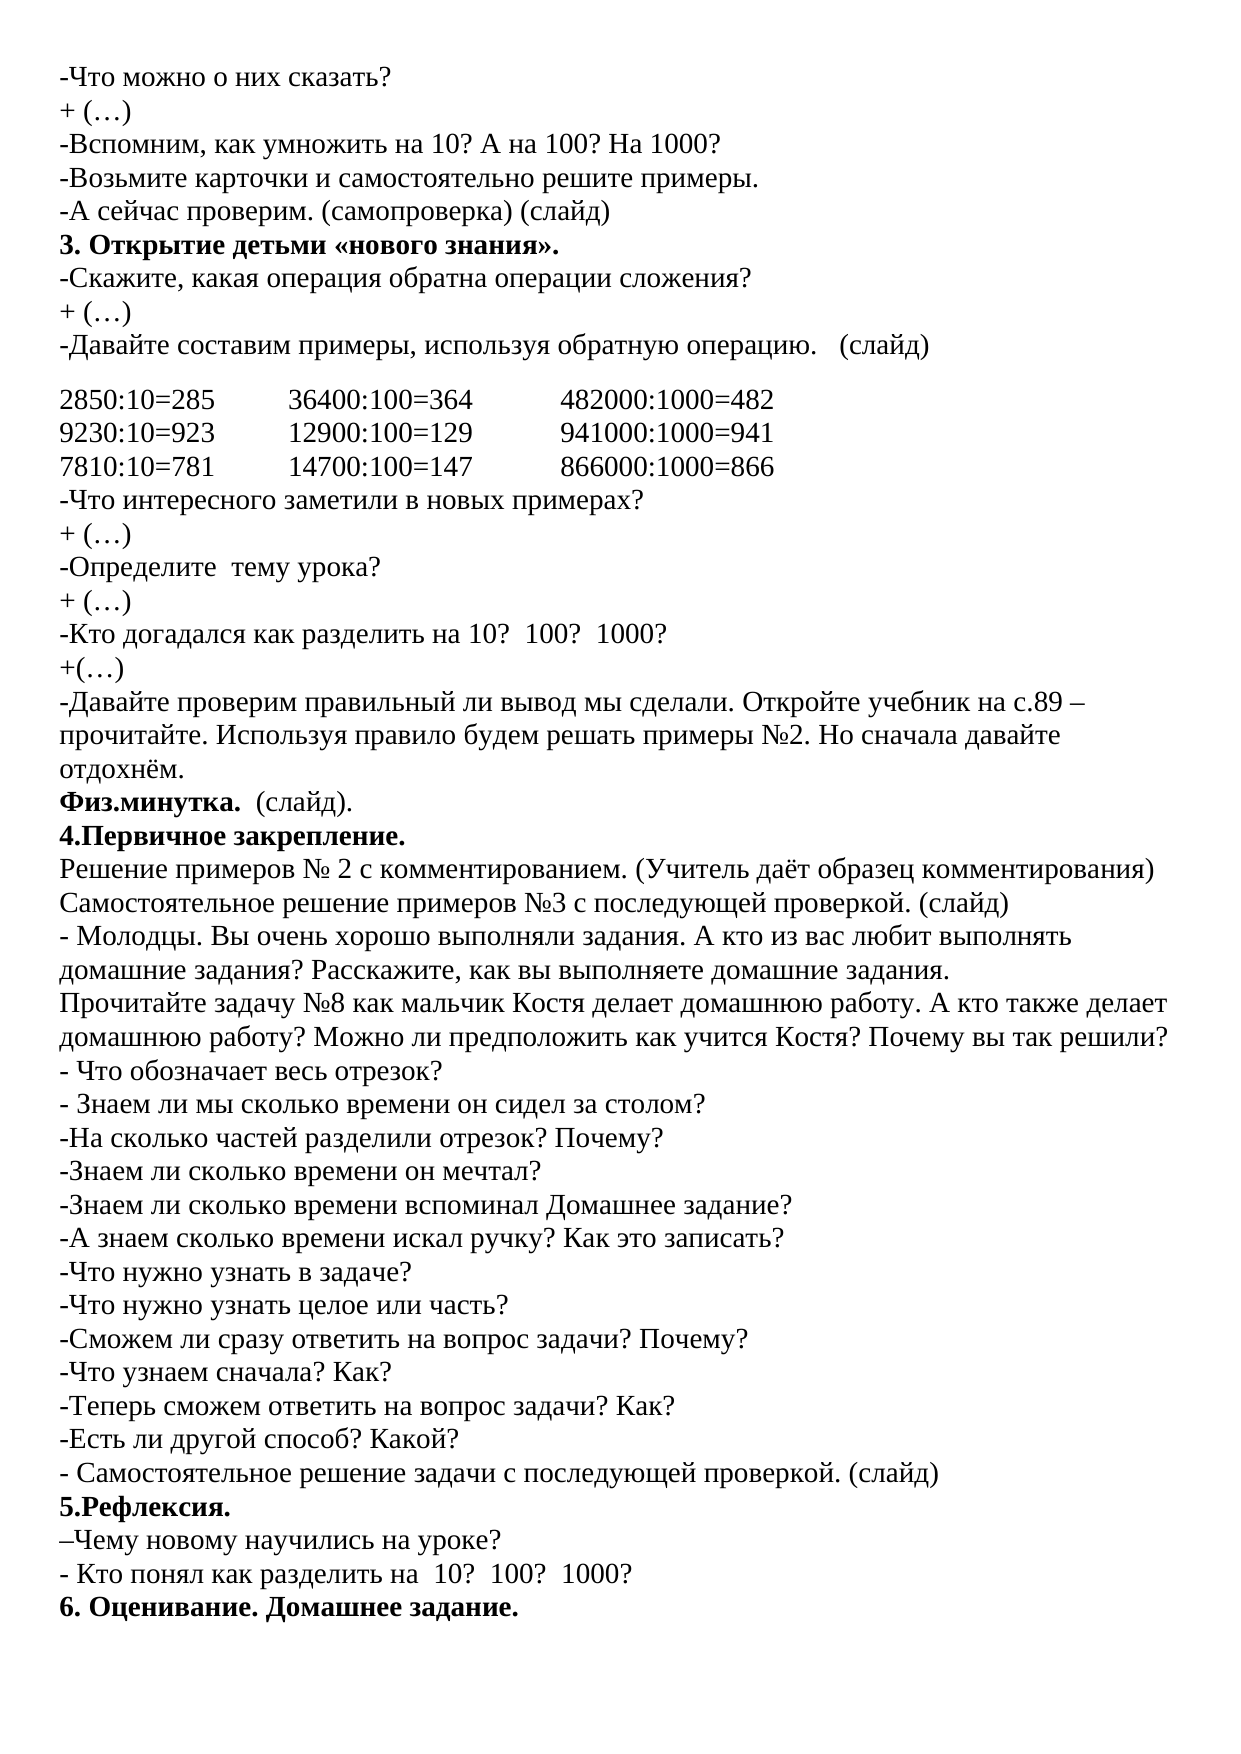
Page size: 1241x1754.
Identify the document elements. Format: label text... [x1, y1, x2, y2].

text 2850:10=285 36400:100=364 482000:1000=482 9230:10=923 12900:100=129 941000:1000=941 7810:10=781 14700:100=147 866000:1000=866 -Что интересного заметили в новых примерах? + (…) -Определите тему урока? + (…) -Кто догадался как разделить на 10? 100? 1000? +(…) -Давайте проверим правильный ли вывод мы сделали. Откройте учебник на с.89 – прочитайте. Используя правило будем решать примеры №2. Но сначала давайте отдохнём. Физ.минутка. (слайд). 4.Первичное закрепление. Решение примеров № 2 с комментированием. (Учитель даёт образец комментирования) Самостоятельное решение примеров №3 с последующей проверкой. (слайд) - Молодцы. Вы очень хорошо выполняли задания. А кто из вас любит выполнять домашние задания? Расскажите, как вы выполняете домашние задания. Прочитайте задачу №8 как мальчик Костя делает домашнюю работу. А кто также делает домашнюю работу? Можно ли предположить как учится Костя? Почему вы так решили? - Что обозначает весь отрезок? - Знаем ли мы сколько времени он сидел за столом? -На сколько частей разделили отрезок? Почему? -Знаем ли сколько времени он мечтал? -Знаем ли сколько времени вспоминал Домашнее задание? -А знаем сколько времени искал ручку? Как это записать? -Что нужно узнать в задаче? -Что нужно узнать целое или часть? -Сможем ли сразу ответить на вопрос задачи? Почему? -Что узнаем сначала? Как? -Теперь сможем ответить на вопрос задачи? Как? -Есть ли другой способ? Какой? - Самостоятельное решение задачи с последующей проверкой. (слайд) 5.Рефлексия. –Чему новому научились на уроке? - Кто понял как разделить на 10? 100? 1000? 6. Оценивание. Домашнее задание. [59, 382, 1181, 1623]
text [59, 59, 1181, 361]
